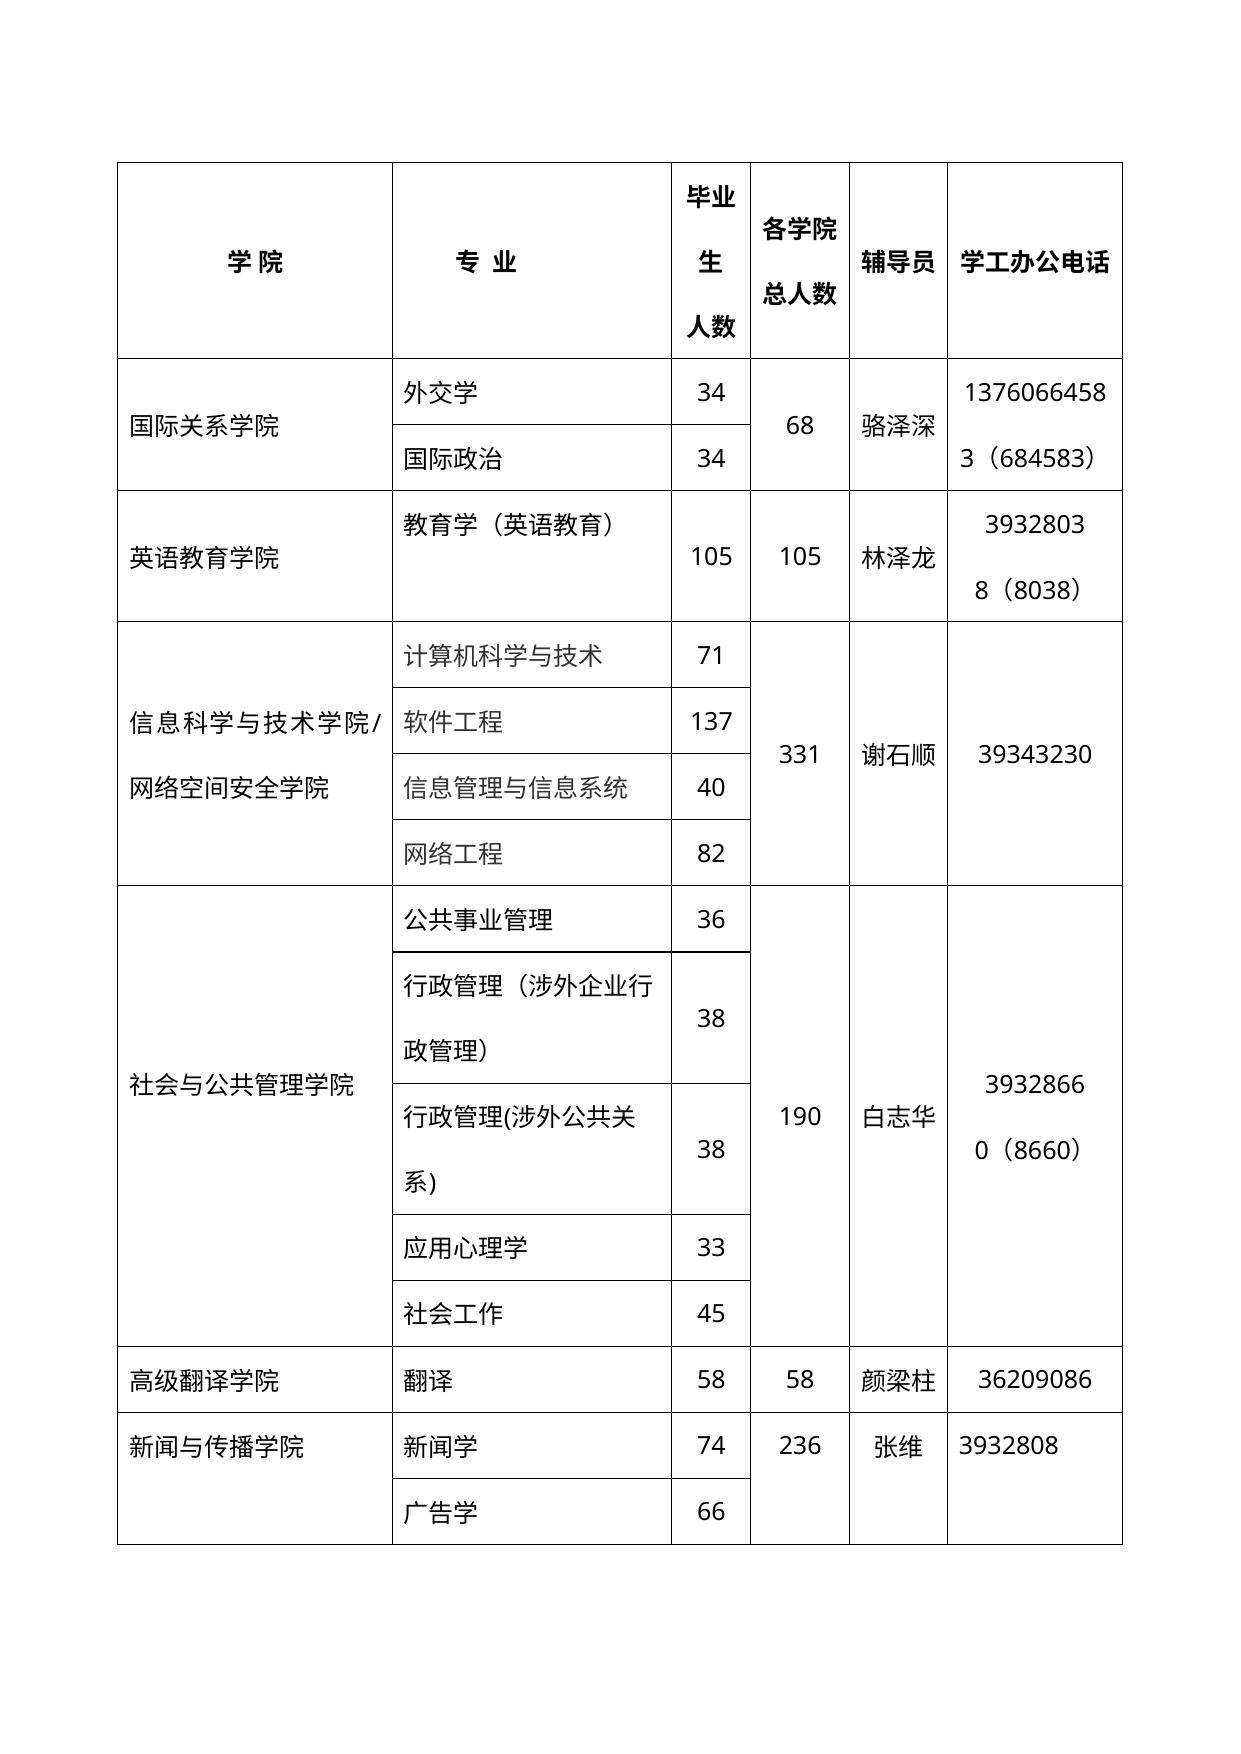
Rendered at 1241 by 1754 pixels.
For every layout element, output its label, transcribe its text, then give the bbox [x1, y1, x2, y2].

table_cell 39328038（8038） [948, 491, 1122, 621]
table_cell 张维 [850, 1413, 947, 1544]
table_cell 公共事业管理 [393, 886, 671, 951]
table_cell 行政管理(涉外公共关系) [393, 1084, 671, 1213]
table_cell 应用心理学 [393, 1215, 671, 1279]
table_cell 36209086 [948, 1347, 1122, 1412]
table_cell 105 [751, 491, 849, 621]
table_cell 新闻与传播学院 [118, 1413, 392, 1544]
table_cell 软件工程 [393, 688, 671, 753]
table_cell 71 [672, 622, 750, 687]
table_cell 36 [672, 886, 750, 951]
table_cell 广告学 [393, 1479, 671, 1544]
table_cell 社会与公共管理学院 [118, 886, 392, 1346]
table_cell 58 [751, 1347, 849, 1412]
table_cell 105 [672, 491, 750, 621]
table_header 学工办公电话 [948, 163, 1122, 358]
table_cell 行政管理（涉外企业行政管理） [393, 953, 671, 1082]
table_cell 13760664583（684583） [948, 359, 1122, 490]
table_cell 33 [672, 1215, 750, 1279]
table_cell 林泽龙 [850, 491, 947, 621]
table_cell 谢石顺 [850, 622, 947, 885]
table_cell 34 [672, 359, 750, 424]
table_cell 信息科学与技术学院/网络空间安全学院 [118, 622, 392, 885]
table_cell 39343230 [948, 622, 1122, 885]
table_header 学 院 [118, 163, 392, 358]
table_cell 190 [751, 886, 849, 1346]
table_header 专 业 [393, 163, 671, 358]
table_cell 翻译 [393, 1347, 671, 1412]
table_cell 34 [672, 425, 750, 490]
table_cell 82 [672, 820, 750, 885]
table_cell 68 [751, 359, 849, 490]
table_header 毕业生 人数 [672, 163, 750, 358]
table_cell 39328660（8660） [948, 886, 1122, 1346]
table_cell 计算机科学与技术 [393, 622, 671, 687]
table_cell 网络工程 [393, 820, 671, 885]
table_cell 66 [672, 1479, 750, 1544]
table_cell 40 [672, 754, 750, 819]
table_cell 38 [672, 953, 750, 1082]
table_cell 39328084（8084） [948, 1413, 1122, 1544]
table_cell 38 [672, 1084, 750, 1213]
table_cell 信息管理与信息系统 [393, 754, 671, 819]
table_cell 社会工作 [393, 1281, 671, 1346]
table_cell 国际关系学院 [118, 359, 392, 490]
table_cell 骆泽深 [850, 359, 947, 490]
table_cell 74 [672, 1413, 750, 1478]
table_cell 外交学 [393, 359, 671, 424]
table_cell 国际政治 [393, 425, 671, 490]
table_header 辅导员 [850, 163, 947, 358]
table_cell 颜梁柱 [850, 1347, 947, 1412]
table_cell 236 [751, 1413, 849, 1544]
table_cell 新闻学 [393, 1413, 671, 1478]
table_header 各学院 总人数 [751, 163, 849, 358]
table_cell 331 [751, 622, 849, 885]
table_cell 45 [672, 1281, 750, 1346]
table_cell 高级翻译学院 [118, 1347, 392, 1412]
table_cell 英语教育学院 [118, 491, 392, 621]
table_cell 137 [672, 688, 750, 753]
table_cell 58 [672, 1347, 750, 1412]
table_cell 白志华 [850, 886, 947, 1346]
table_cell 教育学（英语教育） [393, 491, 671, 621]
